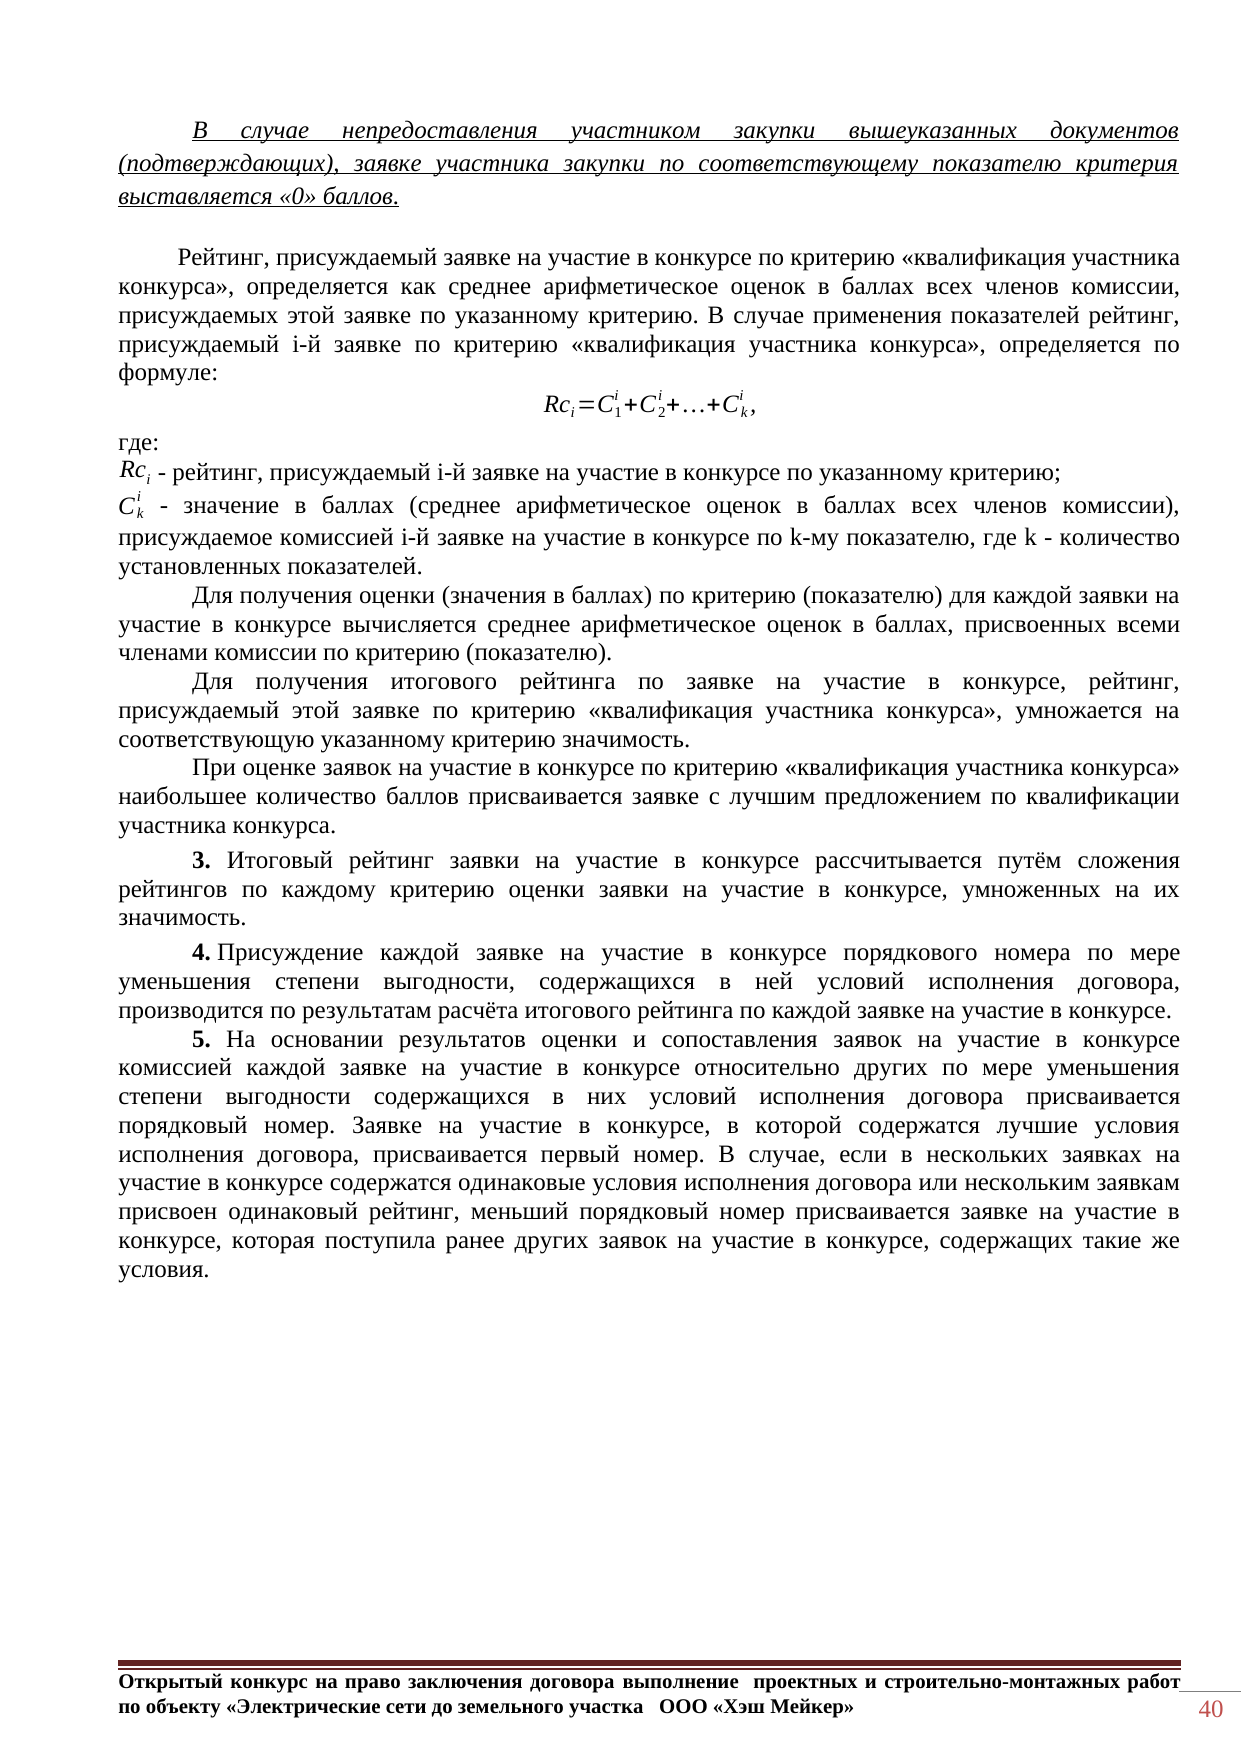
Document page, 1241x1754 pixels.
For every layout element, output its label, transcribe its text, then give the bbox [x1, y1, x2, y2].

text Рейтинг, присуждаемый заявке на участие в конкурсе по критерию «квалификация участника конкурса», определяется как среднее арифметическое оценок в баллах всех членов комиссии, присуждаемых этой заявке по указанному критерию. В случае применения показателей рейтинг, присуждаемый i-й заявке по критерию «квалификация участника конкурса», определяется по формуле: [118, 242, 1181, 386]
text 3. Итоговый рейтинг заявки на участие в конкурсе рассчитывается путём сложения рейтингов по каждому критерию оценки заявки на участие в конкурсе, умноженных на их значимость. [118, 845, 1181, 931]
text 4. Присуждение каждой заявке на участие в конкурсе порядкового номера по мере уменьшения степени выгодности, содержащихся в ней условий исполнения договора, производится по результатам расчёта итогового рейтинга по каждой заявке на участие в конкурсе. [118, 937, 1181, 1024]
text где: [118, 427, 1181, 456]
text Для получения оценки (значения в баллах) по критерию (показателю) для каждой заявки на участие в конкурсе вычисляется среднее арифметическое оценок в баллах, присвоенных всеми членами комиссии по критерию (показателю). [118, 580, 1181, 666]
text При оценке заявок на участие в конкурсе по критерию «квалификация участника конкурса» наибольшее количество баллов присваивается заявке с лучшим предложением по квалификации участника конкурса. [118, 752, 1181, 839]
text В случае непредоставления участником закупки вышеуказанных документов (подтверждающих), заявке участника закупки по соответствующему показателю критерия выставляется «0» баллов. [118, 115, 1181, 209]
text - значение в баллах (среднее арифметическое оценок в баллах всех членов комиссии), присуждаемое комиссией i-й заявке на участие в конкурсе по k-му показателю, где k - количество установленных показателей. [118, 487, 1181, 580]
text Для получения итогового рейтинга по заявке на участие в конкурсе, рейтинг, присуждаемый этой заявке по критерию «квалификация участника конкурса», умножается на соответствующую указанному критерию значимость. [118, 666, 1181, 752]
text - рейтинг, присуждаемый i-й заявке на участие в конкурсе по указанному критерию; [118, 456, 1181, 487]
text 5. На основании результатов оценки и сопоставления заявок на участие в конкурсе комиссией каждой заявке на участие в конкурсе относительно других по мере уменьшения степени выгодности содержащихся в них условий исполнения договора присваивается порядковый номер. Заявке на участие в конкурсе, в которой содержатся лучшие условия исполнения договора, присваивается первый номер. В случае, если в нескольких заявках на участие в конкурсе содержатся одинаковые условия исполнения договора или нескольким заявкам присвоен одинаковый рейтинг, меньший порядковый номер присваивается заявке на участие в конкурсе, которая поступила ранее других заявок на участие в конкурсе, содержащих такие же условия. [118, 1024, 1181, 1282]
